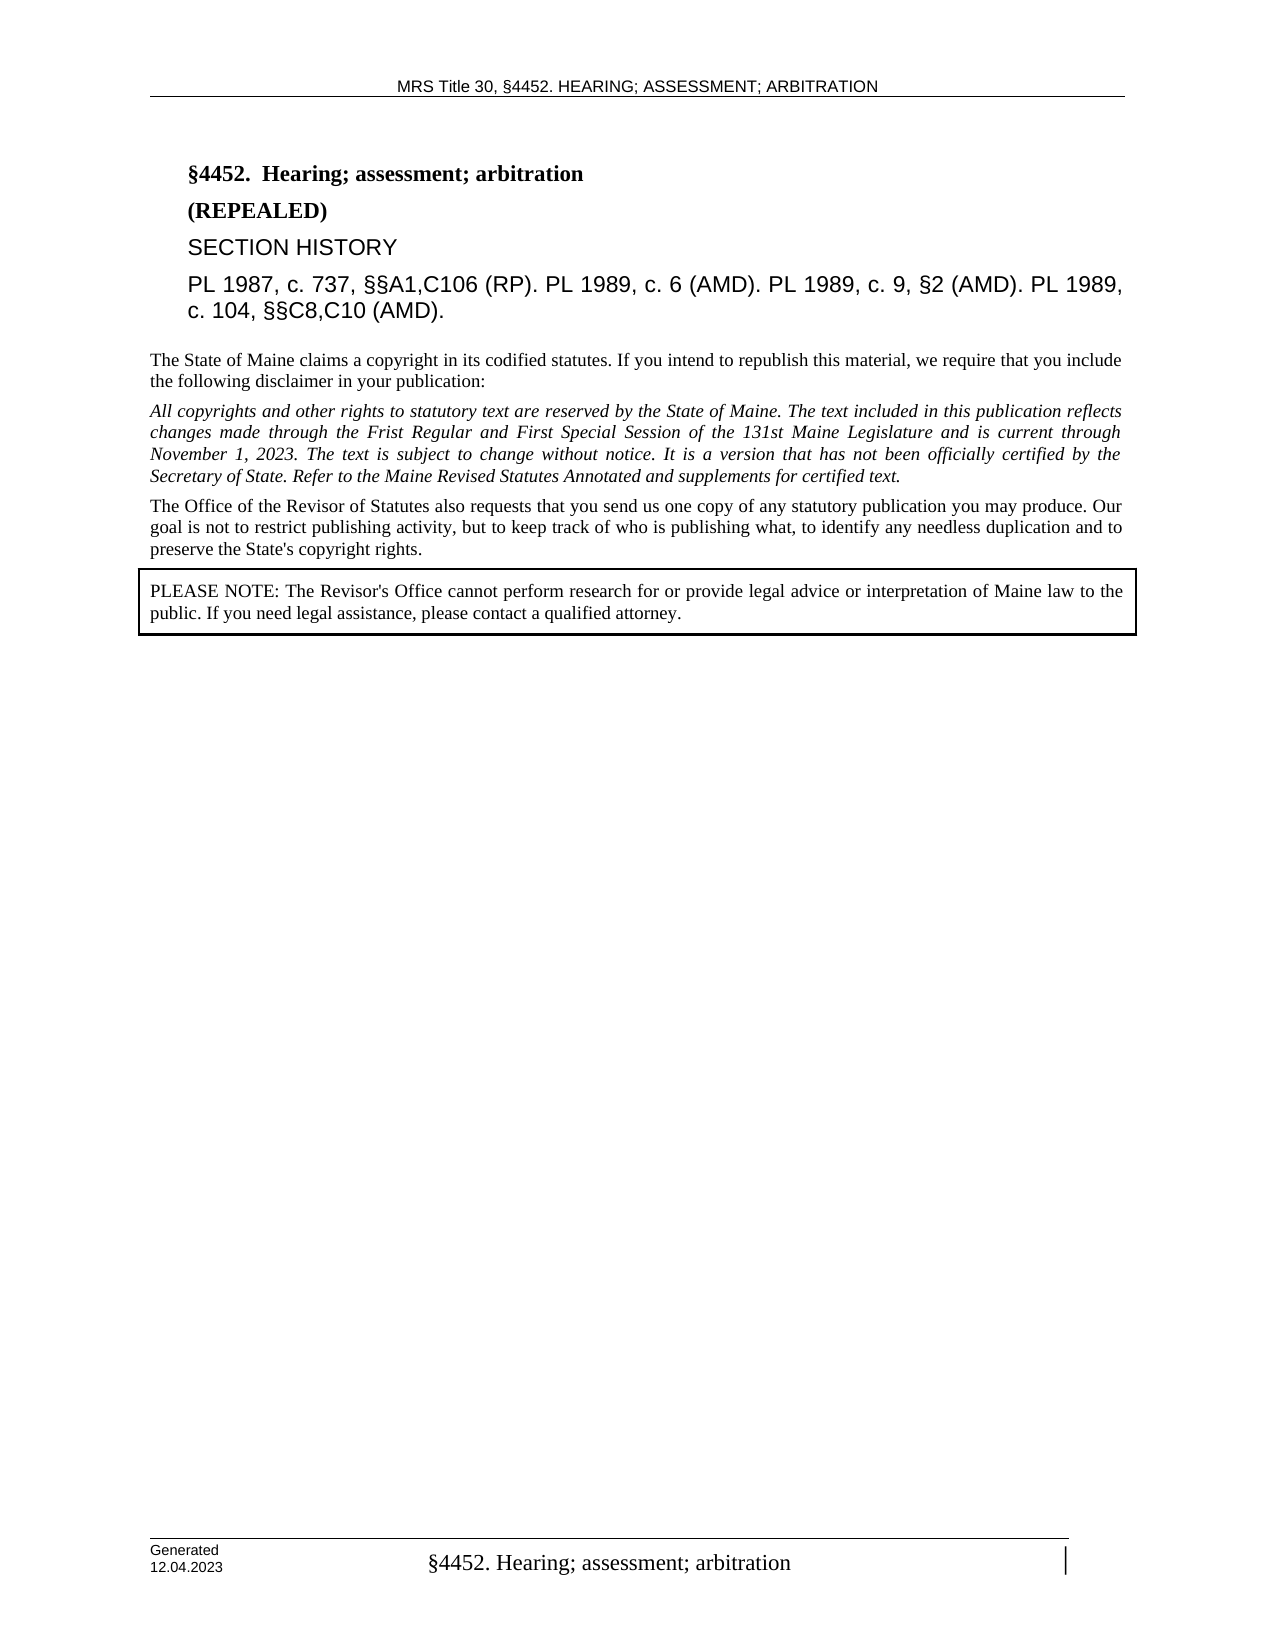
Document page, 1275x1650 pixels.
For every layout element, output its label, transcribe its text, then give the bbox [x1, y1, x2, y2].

text SECTION HISTORY [187, 234, 1125, 260]
text All copyrights and other rights to statutory text are reserved by the State of Maine. The text included in this publication reflects changes made through the Frist Regular and First Special Session of the 131st Maine Legislature and is current through November 1, 2023 . The text is subject to change without notice. It is a version that has not been officially certified by the Secretary of State. Refer to the Maine Revised Statutes Annotated and supplements for certified text. [150, 400, 1125, 486]
text The Office of the Revisor of Statutes also requests that you send us one copy of any statutory publication you may produce. Our goal is not to restrict publishing activity, but to keep track of who is publishing what, to identify any needless duplication and to preserve the State's copyright rights. [150, 494, 1125, 559]
text (REPEALED) [187, 197, 1125, 223]
text The State of Maine claims a copyright in its codified statutes. If you intend to republish this material, we require that you include the following disclaimer in your publication: [150, 348, 1125, 392]
text PLEASE NOTE: The Revisor's Office cannot perform research for or provide legal advice or interpretation of Maine law to the public. If you need legal assistance, please contact a qualified attorney. [140, 570, 1135, 633]
text PL 1987, c. 737, §§A1,C106 (RP). PL 1989, c. 6 (AMD). PL 1989, c. 9, §2 (AMD). PL 1989, c. 104, §§C8,C10 (AMD). [187, 271, 1125, 323]
text §4452. Hearing; assessment; arbitration [187, 160, 1125, 187]
